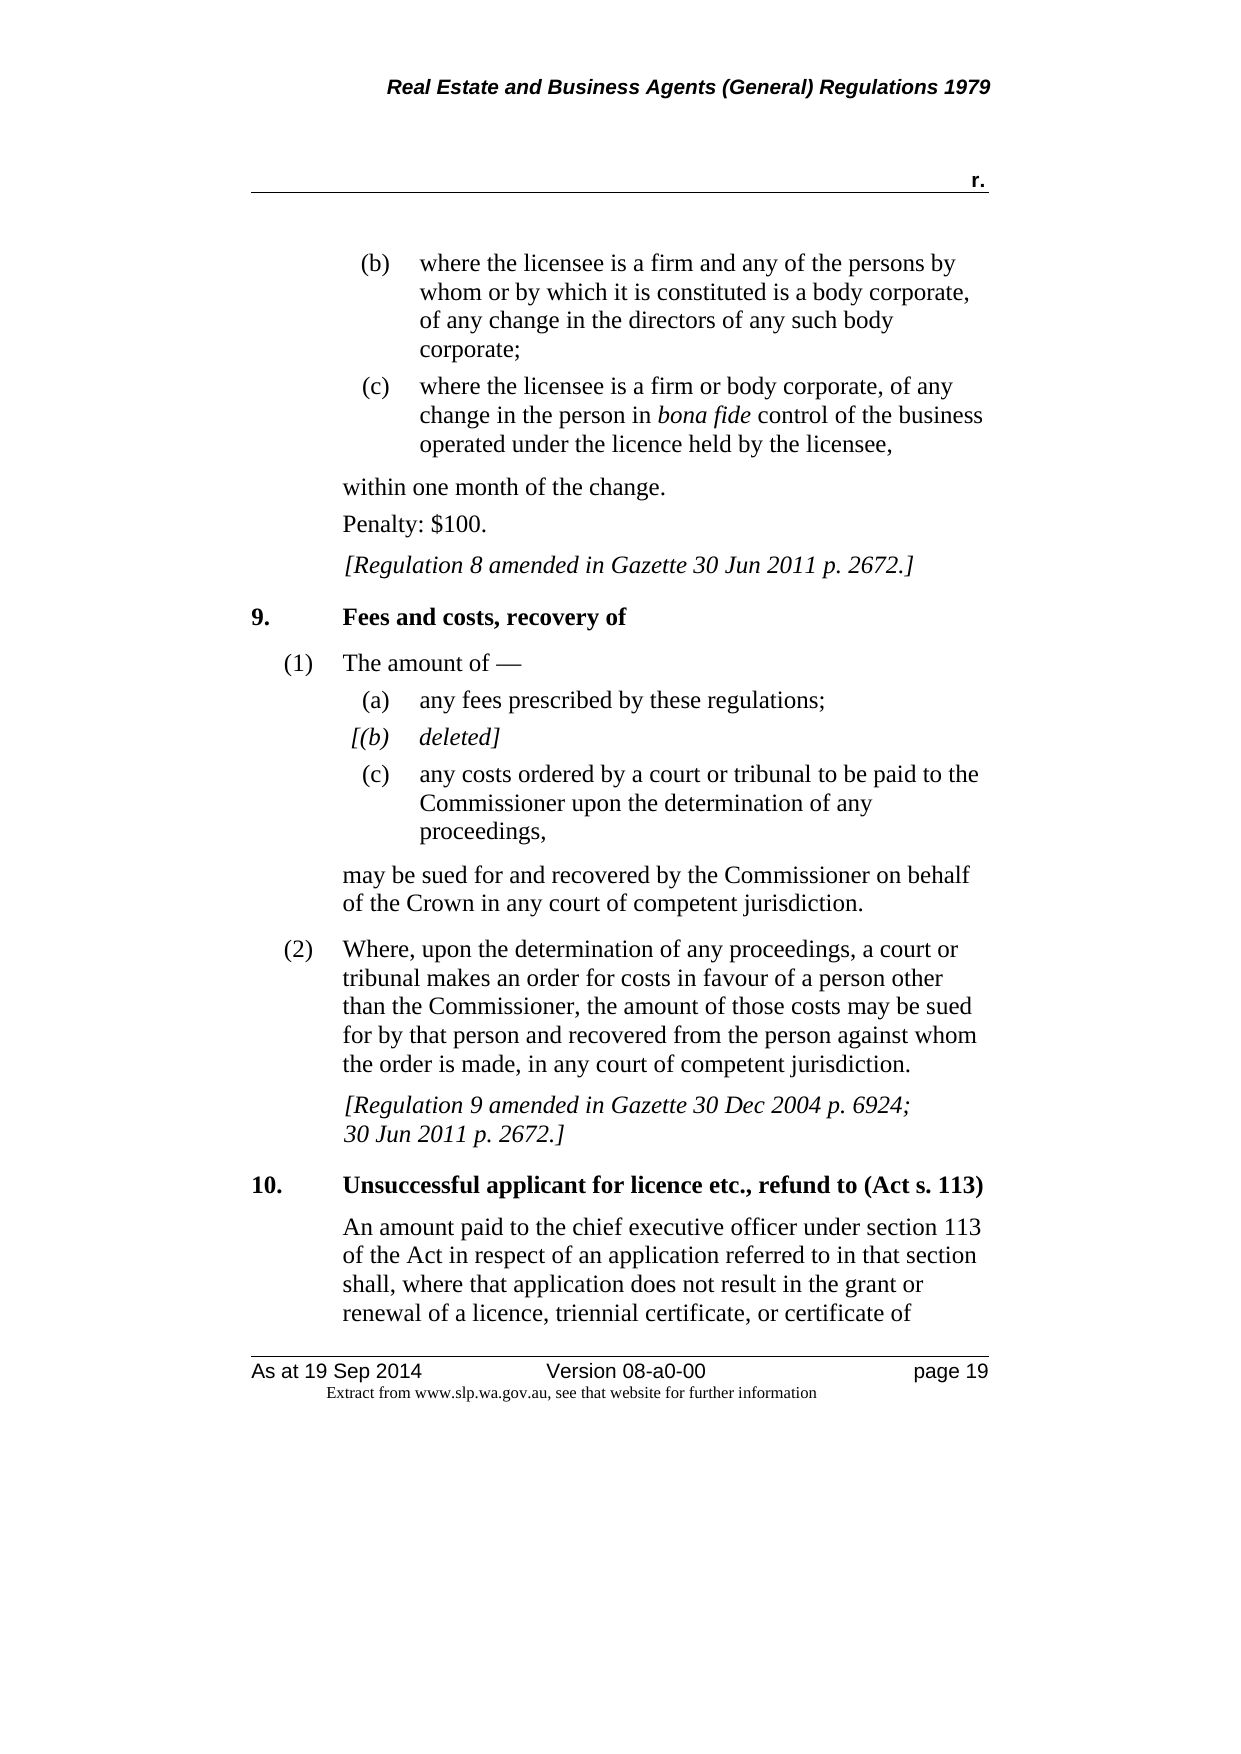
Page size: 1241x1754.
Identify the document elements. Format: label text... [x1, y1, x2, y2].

subtitle 9. Fees and costs, recovery of [251, 602, 989, 631]
text may be sued for and recovered by the Commissioner on behalf of the Crown in any court of competent jurisdiction. [251, 860, 989, 917]
text (c) any costs ordered by a court or tribunal to be paid to the Commissioner upon the determination of any proceedings, [251, 759, 989, 845]
text [(b) deleted] [251, 722, 989, 751]
text [Regulation 9 amended in Gazette 30 Dec 2004 p. 6924; 30 Jun 2011 p. 2672.] [251, 1090, 989, 1148]
text [Regulation 8 amended in Gazette 30 Jun 2011 p. 2672.] [251, 551, 989, 579]
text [251, 1212, 989, 1327]
text (a) any fees prescribed by these regulations; [251, 685, 989, 713]
subtitle 10. Unsuccessful applicant for licence etc., refund to (Act s. 113) [251, 1171, 989, 1199]
text (2) Where, upon the determination of any proceedings, a court or tribunal makes an order for costs in favour of a person other than the Commissioner, the amount of those costs may be sued for by that person and recovered from the person against whom the order is made, in any court of competent jurisdiction. [251, 934, 989, 1078]
text (1) The amount of — [251, 648, 989, 676]
text (c) where the licensee is a firm or body corporate, of any change in the person in bona fide control of the business operated under the licence held by the licensee, [251, 371, 989, 458]
text within one month of the change. [251, 472, 989, 501]
text (b) where the licensee is a firm and any of the persons by whom or by which it is constituted is a body corporate, of any change in the directors of any such body corporate; [251, 248, 989, 363]
text Penalty: $100. [251, 509, 989, 538]
